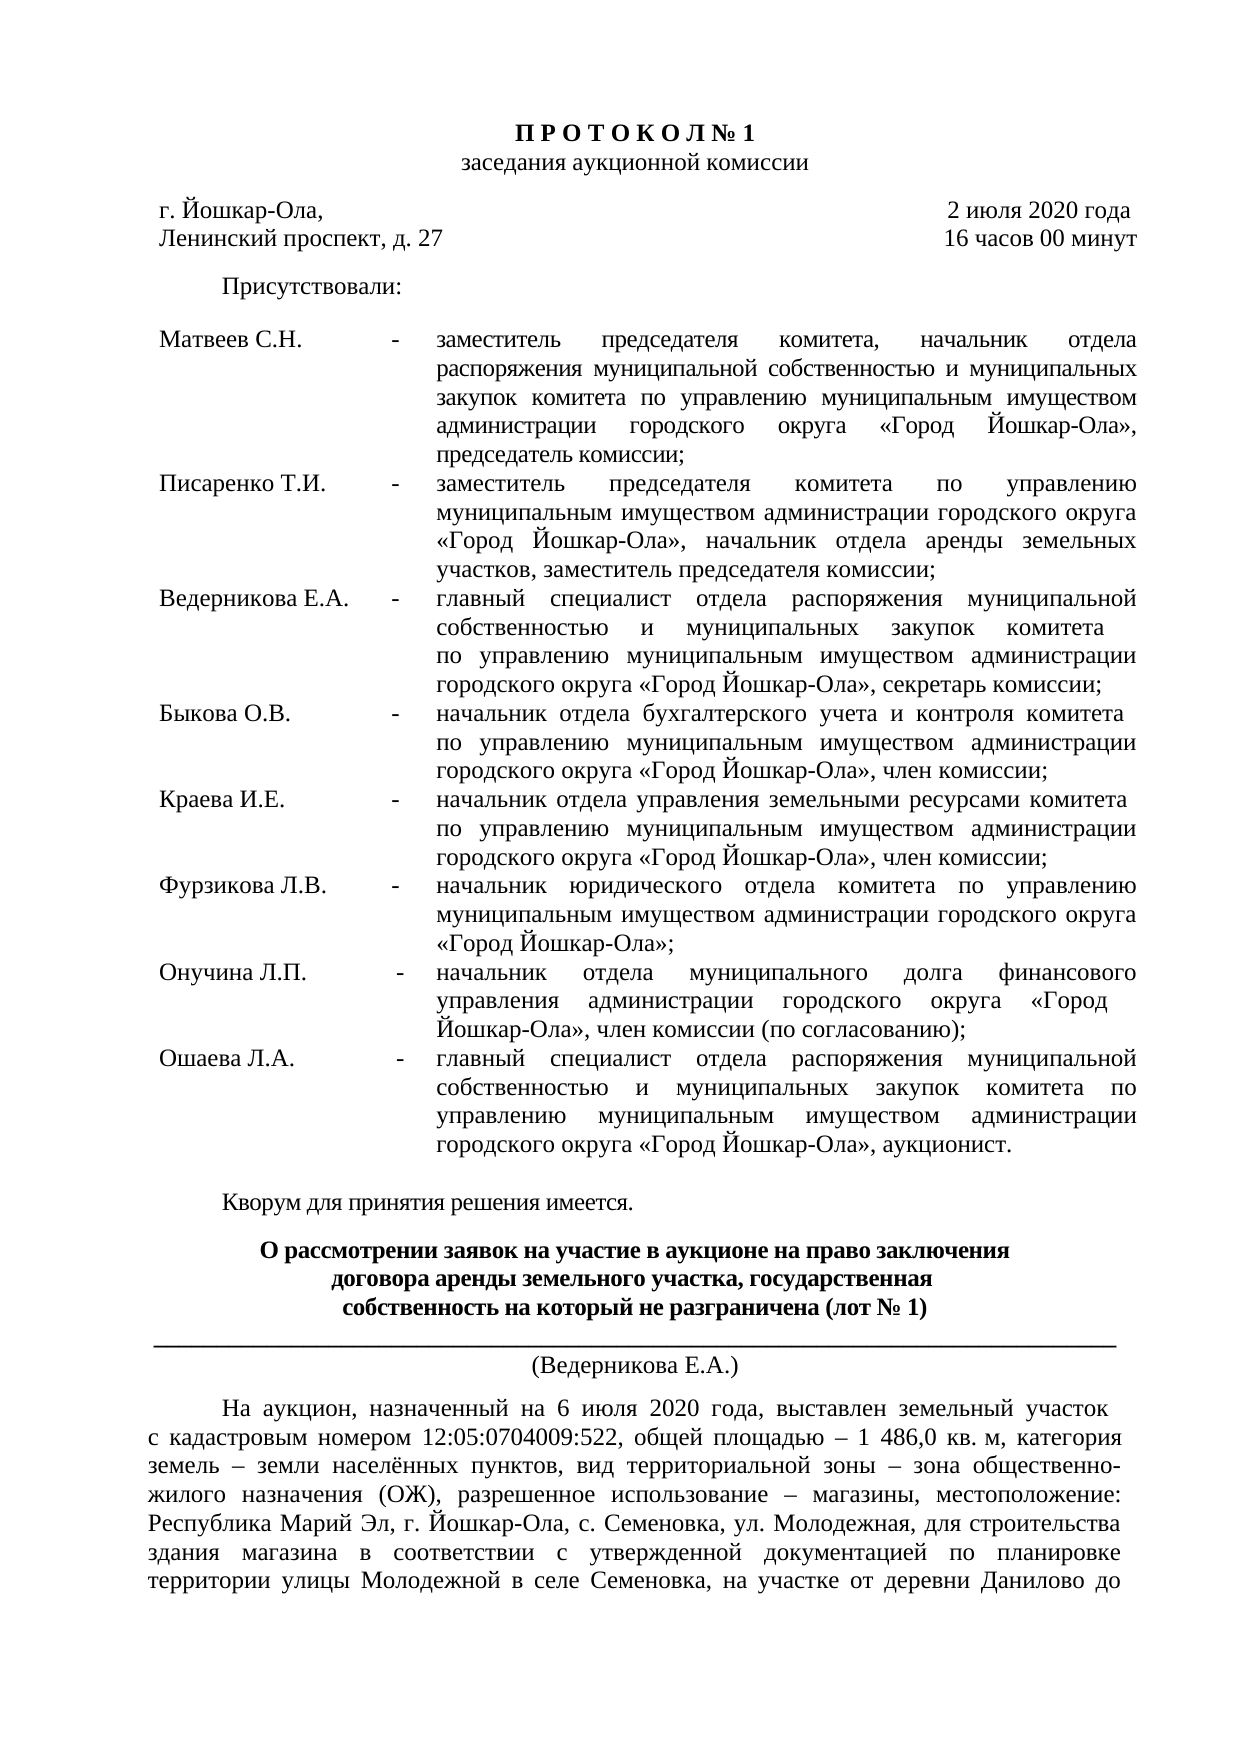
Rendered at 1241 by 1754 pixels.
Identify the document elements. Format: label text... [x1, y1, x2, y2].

table_cell Писаренко Т.И. Ведерникова Е.А. [148, 468, 366, 698]
table_cell - - [366, 468, 425, 698]
table_header 2 июля 2020 года 16 часов 00 минут [469, 195, 1148, 252]
text (Ведерникова Е.А.) [148, 1350, 1122, 1378]
table_cell начальник отдела бухгалтерского учета и контроля комитета по управлению муниципальным имуществом администрации городского округа «Город Йошкар-Ола», член комиссии; начальник отдела управления земельными ресурсами комитета по управлению муниципальным имуществом администрации городского округа «Город Йошкар-Ола», член комиссии; [425, 698, 1148, 871]
text договора аренды земельного участка, государственная собственность на который не разграничена (лот № 1) _____________________________________________________________________________ [148, 1263, 1122, 1350]
table_cell заместитель председателя комитета по управлению муниципальным имуществом администрации городского округа «Город Йошкар-Ола», начальник отдела аренды земельных участков, заместитель председателя комиссии; главный специалист отдела распоряжения муниципальной собственностью и муниципальных закупок комитета по управлению муниципальным имуществом администрации городского округа «Город Йошкар-Ола», секретарь комиссии; [425, 468, 1148, 698]
table_header г. Йошкар-Ола, Ленинский проспект, д. 27 [148, 195, 469, 252]
table_cell Быкова О.В. Краева И.Е. [148, 698, 366, 871]
table_header - [366, 324, 425, 468]
table_cell Фурзикова Л.В. Онучина Л.П. Ошаева Л.А. [148, 871, 366, 1187]
text заседания аукционной комиссии [148, 147, 1122, 176]
text О рассмотрении заявок на участие в аукционе на право заключения [148, 1235, 1122, 1263]
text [148, 1393, 1122, 1594]
text Присутствовали: [148, 271, 1122, 300]
table_cell - - [366, 698, 425, 871]
table_cell - - - [366, 871, 425, 1187]
table_header заместитель председателя комитета, начальник отдела распоряжения муниципальной собственностью и муниципальных закупок комитета по управлению муниципальным имуществом администрации городского округа «Город Йошкар-Ола», председатель комиссии; [425, 324, 1148, 468]
table_cell начальник юридического отдела комитета по управлению муниципальным имуществом администрации городского округа «Город Йошкар-Ола»; начальник отдела муниципального долга финансового управления администрации городского округа «Город Йошкар-Ола», член комиссии (по согласованию); главный специалист отдела распоряжения муниципальной собственностью и муниципальных закупок комитета по управлению муниципальным имуществом администрации городского округа «Город Йошкар-Ола», аукционист. [425, 871, 1148, 1187]
text Кворум для принятия решения имеется. [148, 1187, 1122, 1216]
subtitle П Р О Т О К О Л № 1 [148, 118, 1122, 147]
table_header Матвеев С.Н. [148, 324, 366, 468]
